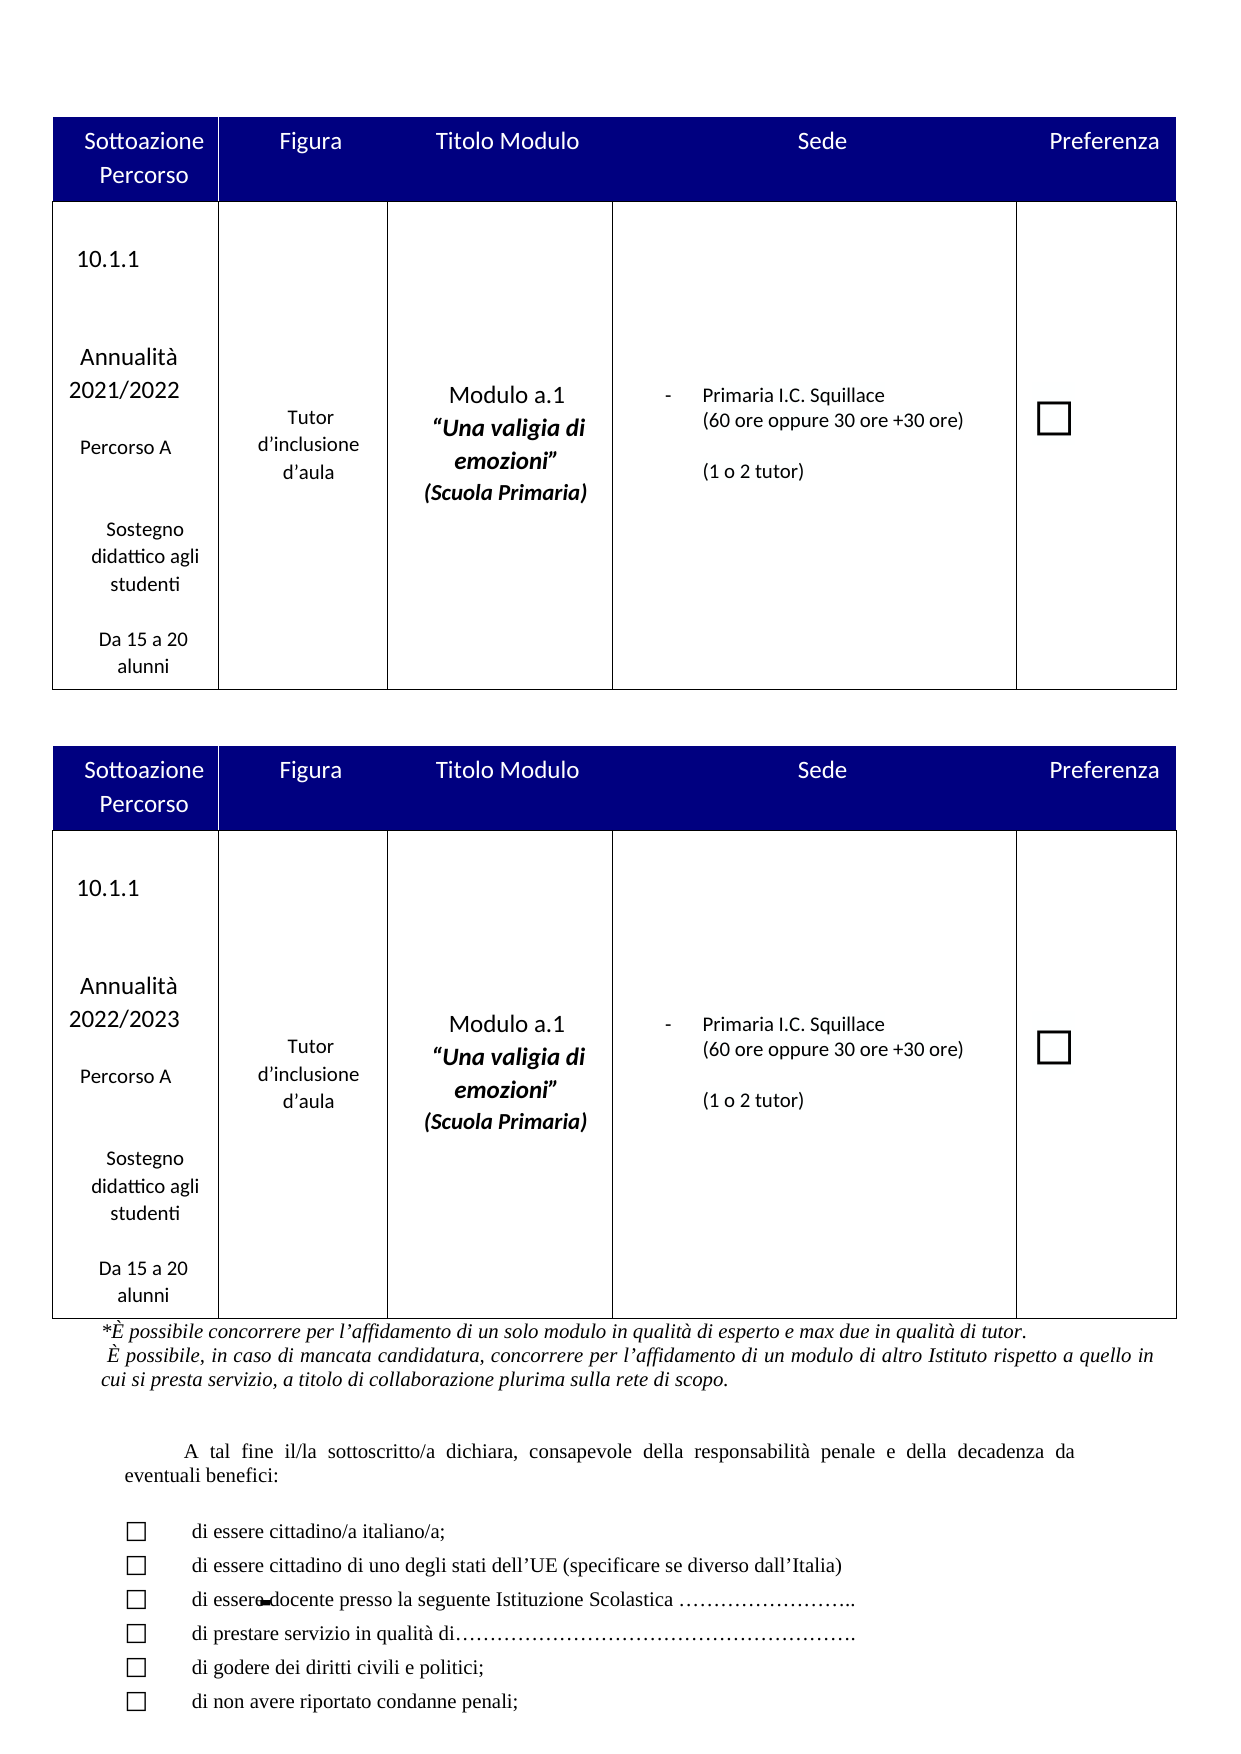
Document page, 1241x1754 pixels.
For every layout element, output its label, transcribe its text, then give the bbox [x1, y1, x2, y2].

table_cell Modulo a.1 “Una valigia di emozioni” (Scuola Primaria) [388, 202, 612, 689]
table_cell ◻ [1017, 202, 1176, 689]
table_cell Primaria I.C. Squillace (60 ore oppure 30 ore +30 ore) (1 o 2 tutor) [613, 831, 1016, 1318]
table_cell Primaria I.C. Squillace (60 ore oppure 30 ore +30 ore) (1 o 2 tutor) [613, 202, 1016, 689]
table_header Sottoazione Percorso [53, 117, 218, 201]
table_header Preferenza [1017, 746, 1176, 830]
list di godere dei diritti civili e politici; [124, 1647, 1076, 1682]
table_cell Tutor d’inclusione d’aula [219, 831, 387, 1318]
table_header Figura [219, 746, 387, 830]
table_cell ◻ [1017, 831, 1176, 1318]
list di essere cittadino di uno degli stati dell’UE (specificare se diverso dall’Italia) [124, 1545, 1076, 1579]
list di essere docente presso la seguente Istituzione Scolastica …………………….. [124, 1579, 1076, 1613]
table_cell 10.1.1 Annualità 2021/2022 Percorso A Sostegno didattico agli studenti Da 15 a 20 alunni [53, 202, 218, 689]
list di non avere riportato condanne penali; [124, 1682, 1076, 1716]
table_cell Modulo a.1 “Una valigia di emozioni” (Scuola Primaria) [388, 831, 612, 1318]
table_header Titolo Modulo [387, 117, 612, 201]
text A tal fine il/la sottoscritto/a dichiara, consapevole della responsabilità penale e della decadenza da eventuali benefici: [124, 1439, 1076, 1487]
table_cell 10.1.1 Annualità 2022/2023 Percorso A Sostegno didattico agli studenti Da 15 a 20 alunni [53, 831, 218, 1318]
table_header Preferenza [1017, 117, 1176, 201]
table_cell Tutor d’inclusione d’aula [219, 202, 387, 689]
table_header Sottoazione Percorso [53, 746, 218, 830]
list di prestare servizio in qualità di…………………………………………………. [124, 1613, 1076, 1647]
table_header Sede [612, 117, 1017, 201]
table_header Sede [612, 746, 1017, 830]
text *È possibile concorrere per l’affidamento di un solo modulo in qualità di esperto e max due in qualità di tutor. [54, 1319, 1159, 1343]
list di essere cittadino/a italiano/a; [124, 1511, 1076, 1545]
table_header Figura [219, 117, 387, 201]
text È possibile, in caso di mancata candidatura, concorrere per l’affidamento di un modulo di altro Istituto rispetto a quello in cui si presta servizio, a titolo di collaborazione plurima sulla rete di scopo. [101, 1343, 1159, 1391]
table_header Titolo Modulo [387, 746, 612, 830]
